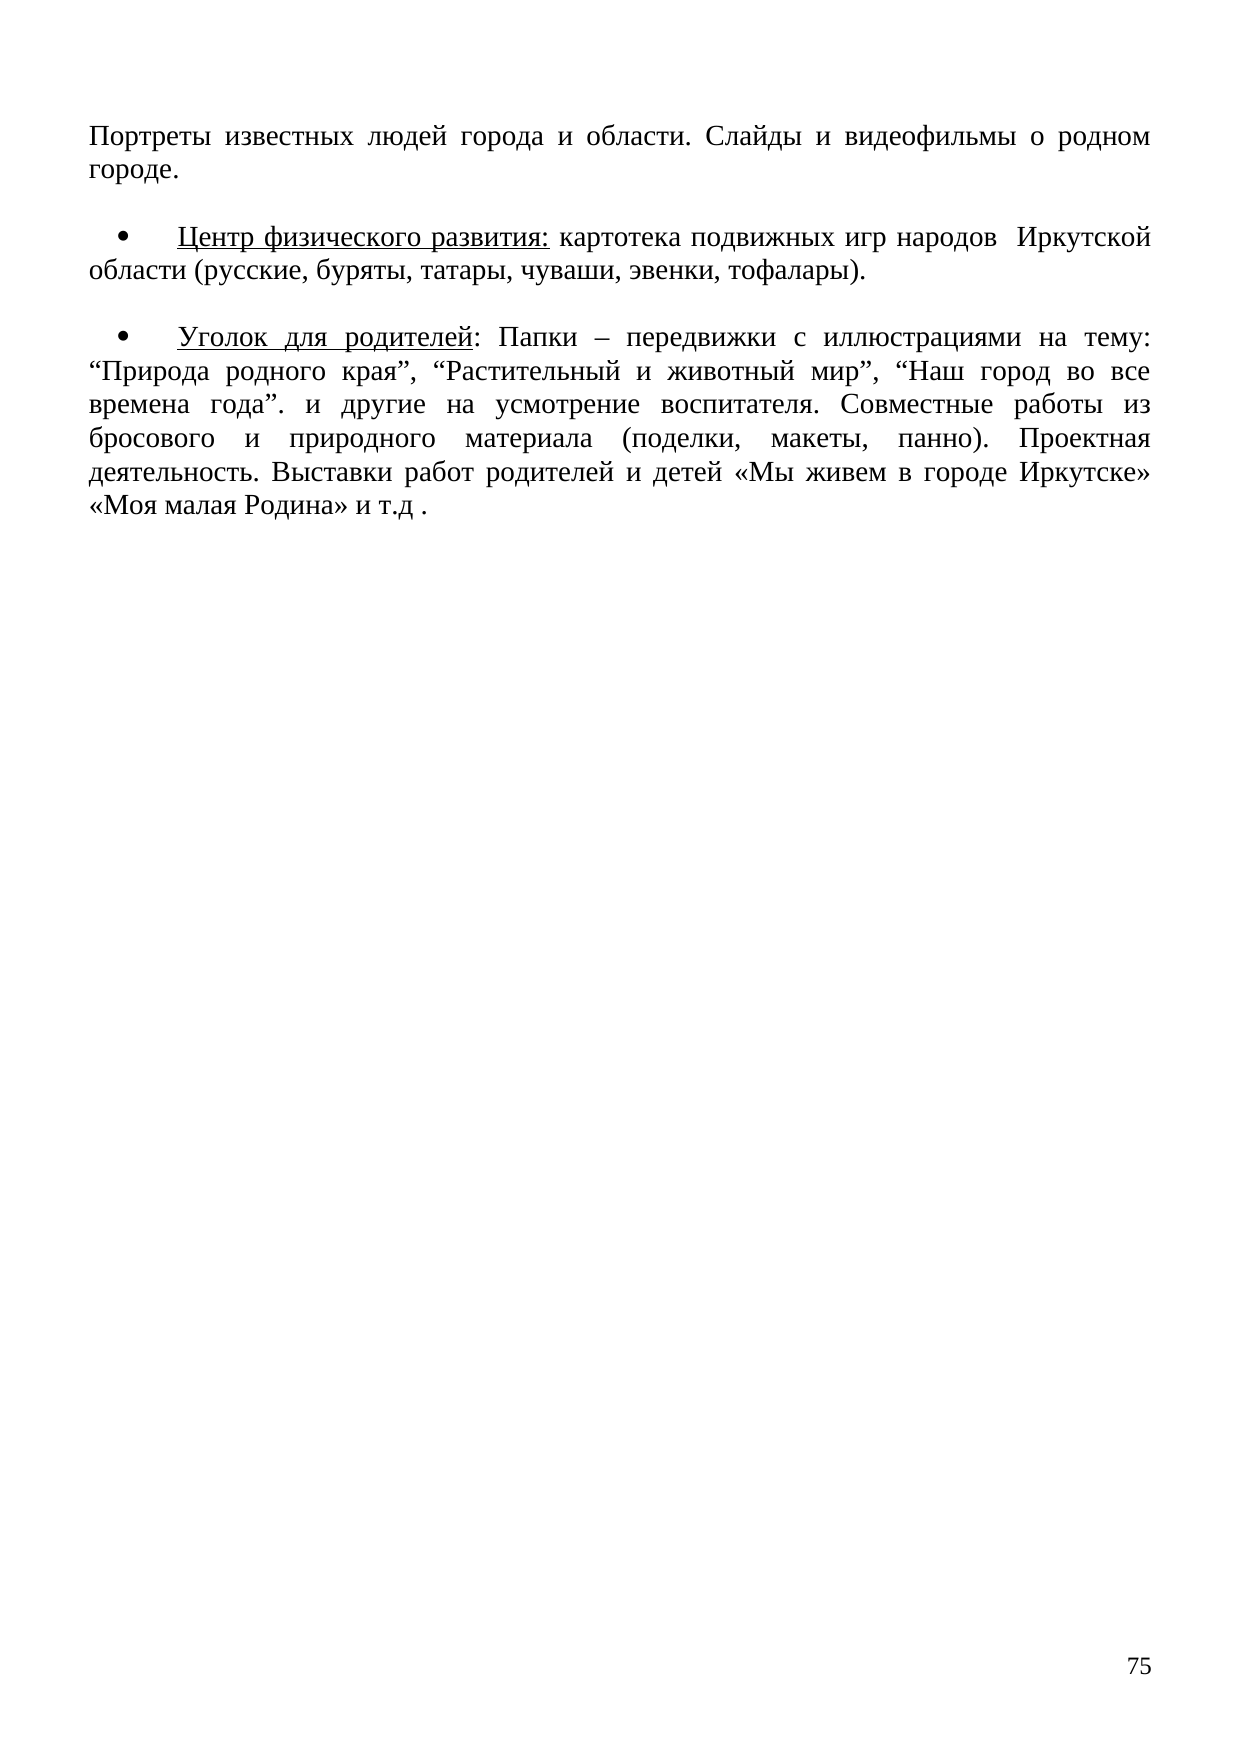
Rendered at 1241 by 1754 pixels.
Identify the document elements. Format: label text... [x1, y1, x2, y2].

list Центр физического развития: картотека подвижных игр народов Иркутской области (русские, буряты, татары, чуваши, эвенки, тофалары). [88, 219, 1152, 286]
list Уголок для родителей: Папки – передвижки с иллюстрациями на тему: “Природа родного края”, “Растительный и животный мир”, “Наш город во все времена года”. и другие на усмотрение воспитателя. Совместные работы из бросового и природного материала (поделки, макеты, панно). Проектная деятельность. Выставки работ родителей и детей «Мы живем в городе Иркутске» «Моя малая Родина» и т.д . [88, 319, 1152, 521]
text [88, 118, 1152, 185]
